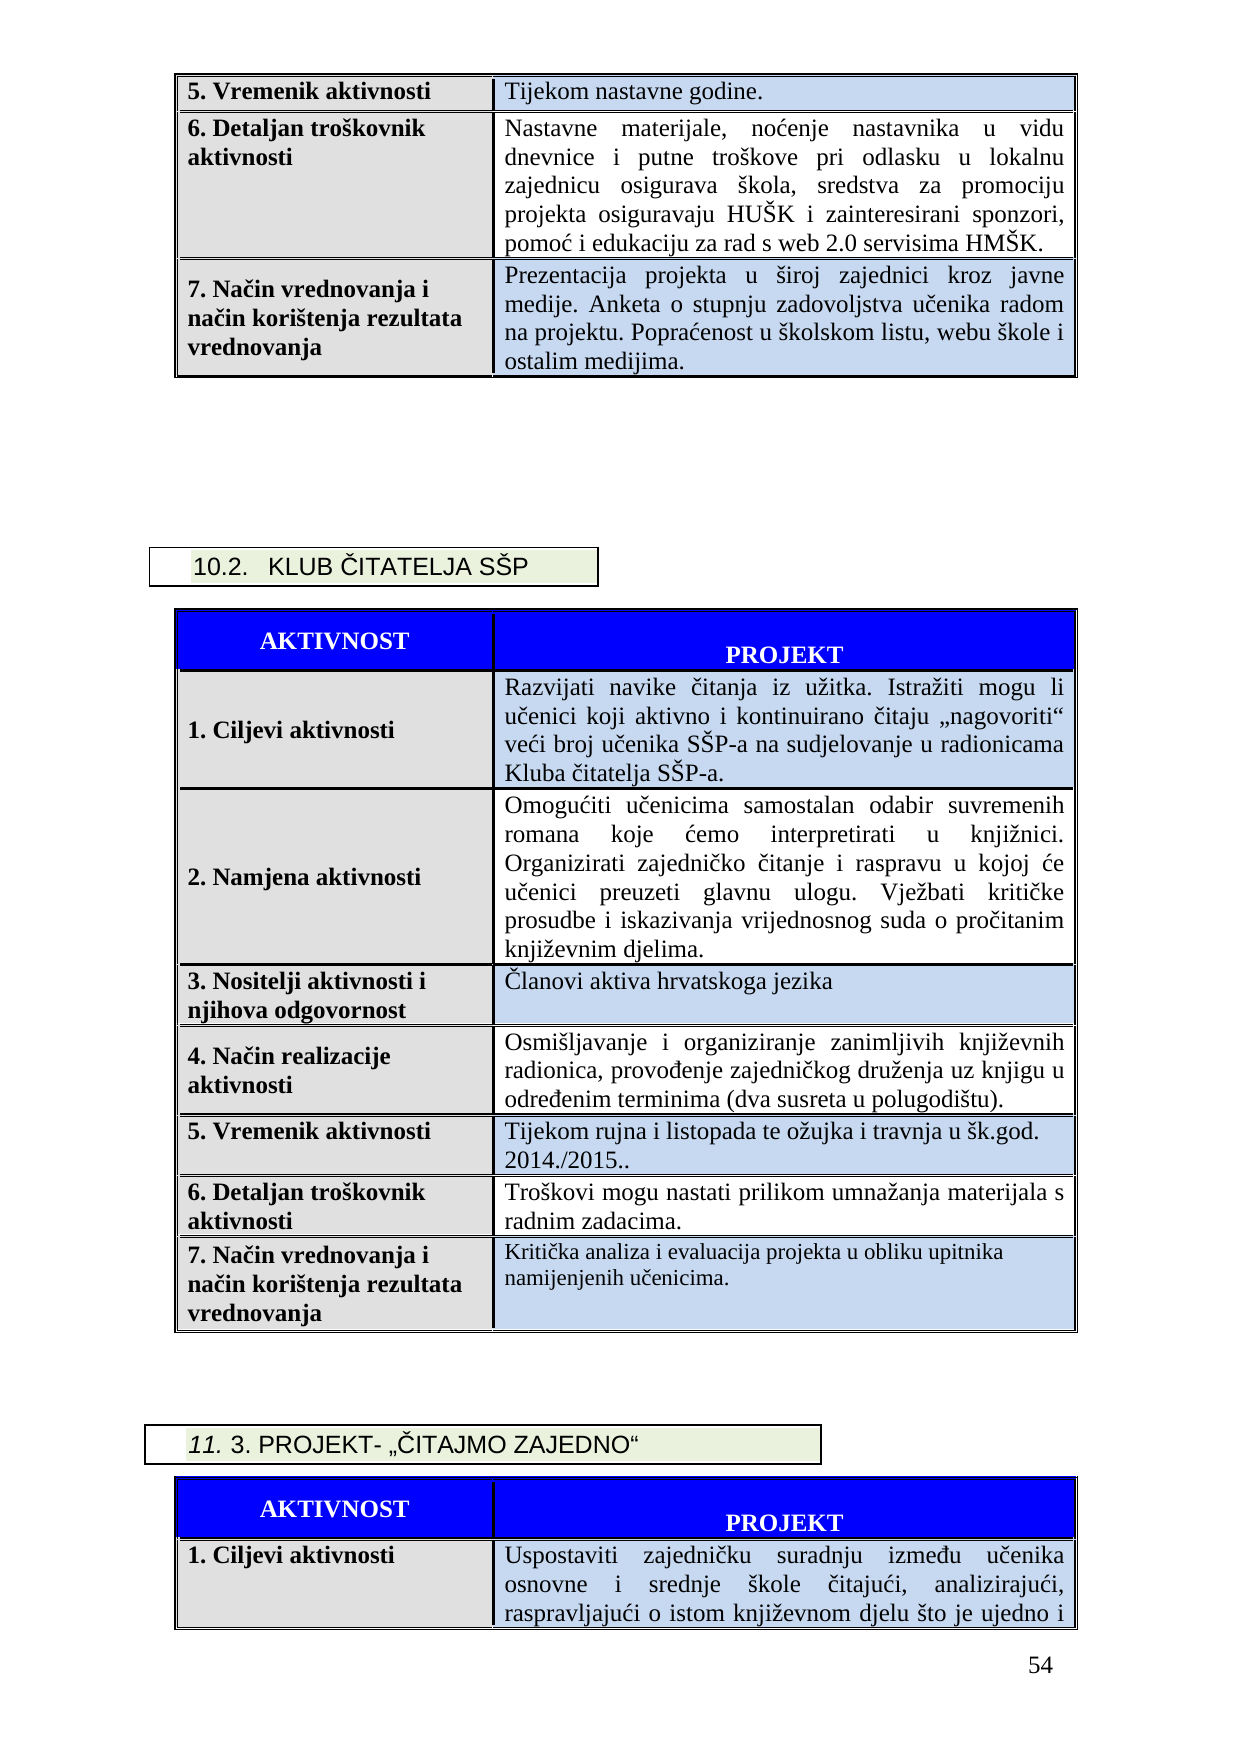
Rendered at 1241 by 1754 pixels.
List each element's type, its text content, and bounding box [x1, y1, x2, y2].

list KLUB ČITATELJA SŠP [191, 550, 597, 583]
table_cell 3. Nositelji aktivnosti i njihova odgovornost [176, 963, 492, 1023]
table_cell Troškovi mogu nastati prilikom umnažanja materijala s radnim zadacima. [493, 1174, 1076, 1234]
table_cell Omogućiti učenicima samostalan odabir suvremenih romana koje ćemo interpretirati u knjižnici. Organizirati zajedničko čitanje i raspravu u kojoj će učenici preuzeti glavnu ulogu. Vježbati kritičke prosudbe i iskazivanja vrijednosnog suda o pročitanim književnim djelima. [495, 787, 1074, 963]
table_header AKTIVNOST [178, 610, 493, 669]
table_cell Prezentacija projekta u široj zajednici kroz javne medije. Anketa o stupnju zadovoljstva učenika radom na projektu. Popraćenost u školskom listu, webu škole i ostalim medijima. [493, 257, 1076, 375]
table_cell 7. Način vrednovanja i način korištenja rezultata vrednovanja [176, 257, 493, 375]
table_cell Članovi aktiva hrvatskoga jezika [495, 963, 1076, 1023]
table_cell Tijekom rujna i listopada te ožujka i travnja u šk.god. 2014./2015.. [495, 1113, 1075, 1174]
table_cell Nastavne materijale, noćenje nastavnika u vidu dnevnice i putne troškove pri odlasku u lokalnu zajednicu osigurava škola, sredstva za promociju projekta osiguravaju HUŠK i zainteresirani sponzori, pomoć i edukaciju za rad s web 2.0 servisima HMŠK. [493, 110, 1076, 257]
table_cell Razvijati navike čitanja iz užitka. Istražiti mogu li učenici koji aktivno i kontinuirano čitaju „nagovoriti“ veći broj učenika SŠP-a na sudjelovanje u radionicama Kluba čitatelja SŠP-a. [495, 669, 1074, 787]
table_cell 1. Ciljevi aktivnosti [178, 669, 492, 787]
table_cell 5. Vremenik aktivnosti [178, 75, 493, 110]
list 3. PROJEKT- „ČITAJMO ZAJEDNO“ [186, 1428, 820, 1461]
table_cell 6. Detaljan troškovnik aktivnosti [176, 1174, 493, 1234]
table_header PROJEKT [493, 1480, 1074, 1537]
table_header PROJEKT [493, 612, 1074, 669]
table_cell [178, 1537, 493, 1627]
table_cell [493, 1537, 1075, 1627]
table_header AKTIVNOST [178, 1478, 493, 1537]
table_cell Tijekom nastavne godine. [493, 77, 1074, 110]
table_cell 2. Namjena aktivnosti [178, 787, 492, 963]
table_cell 5. Vremenik aktivnosti [178, 1113, 492, 1174]
table_cell 4. Način realizacije aktivnosti [178, 1024, 492, 1113]
table_cell 6. Detaljan troškovnik aktivnosti [176, 110, 493, 257]
table_cell 7. Način vrednovanja i način korištenja rezultata vrednovanja [178, 1235, 493, 1329]
table_cell Osmišljavanje i organiziranje zanimljivih književnih radionica, provođenje zajedničkog druženja uz knjigu u određenim terminima (dva susreta u polugodištu). [495, 1024, 1075, 1113]
table_cell Kritička analiza i evaluacija projekta u obliku upitnika namijenjenih učenicima. [493, 1235, 1075, 1329]
